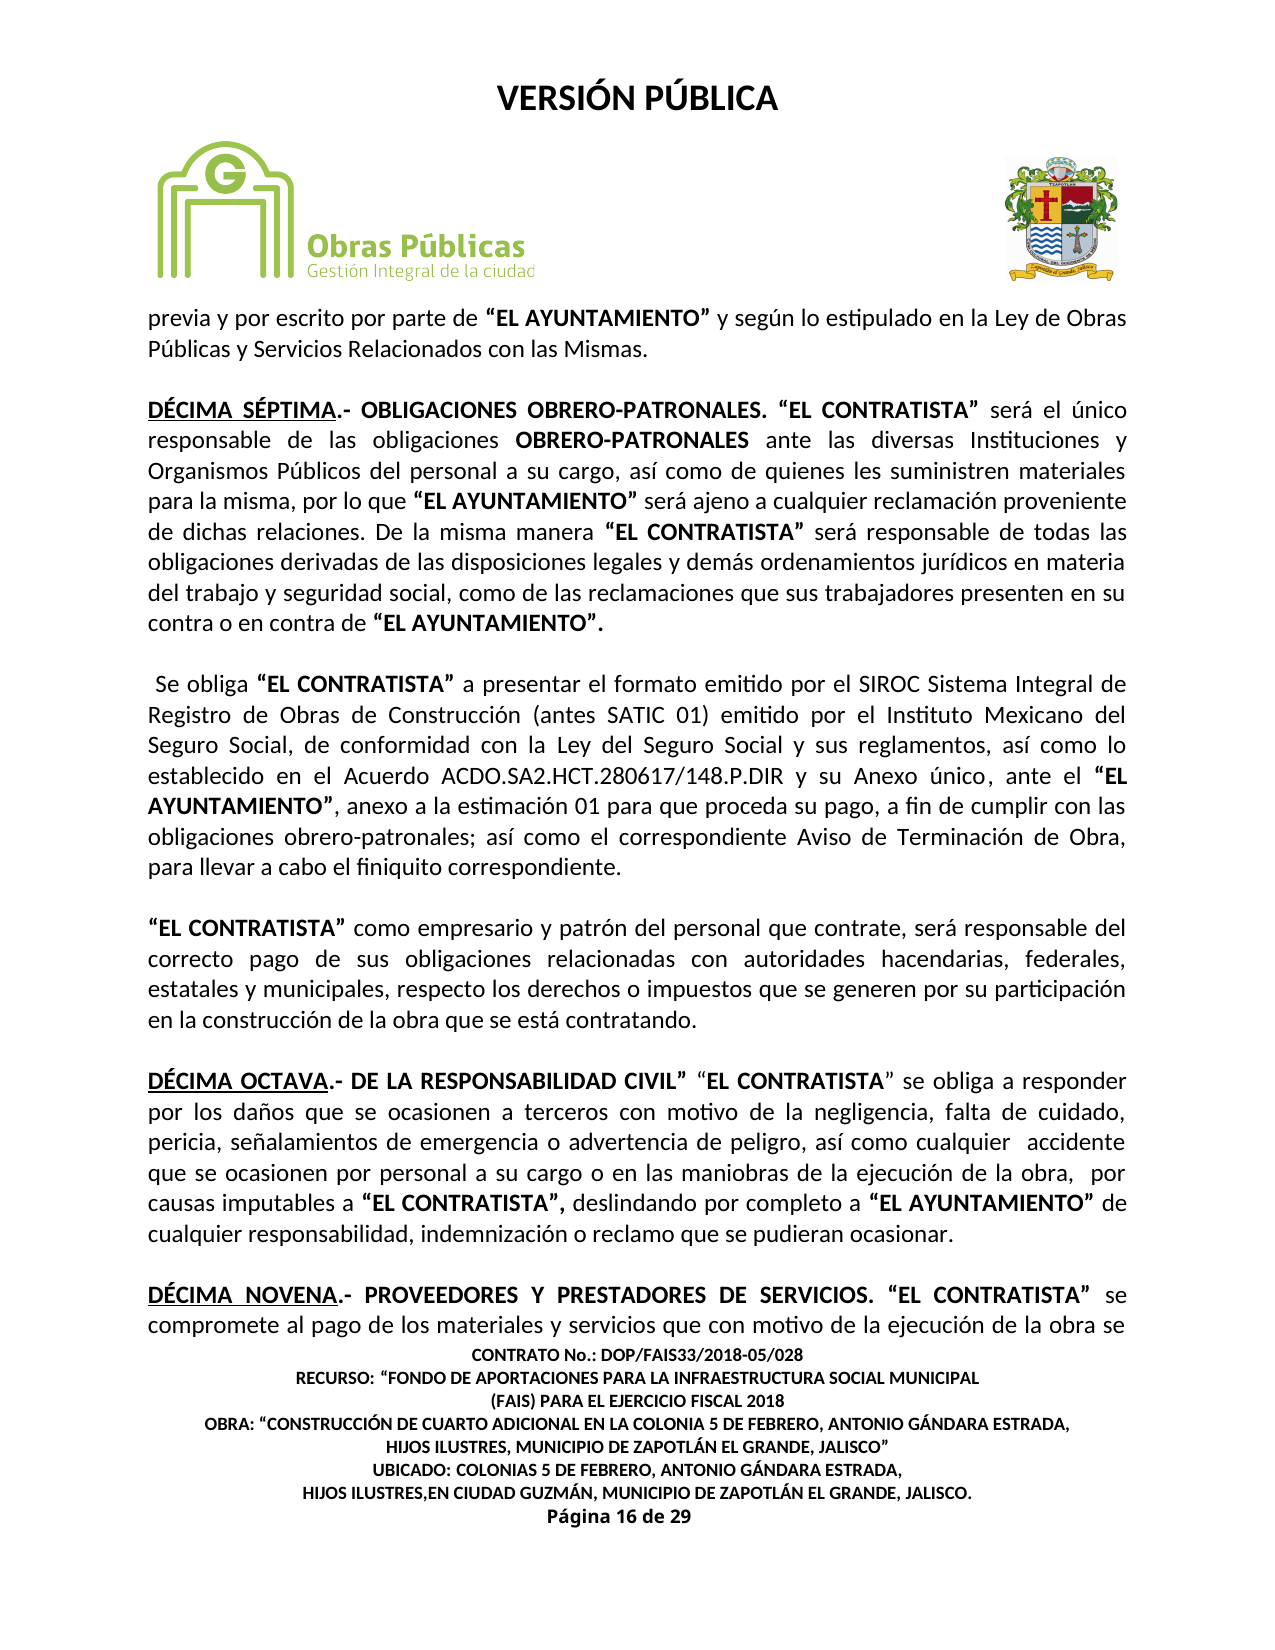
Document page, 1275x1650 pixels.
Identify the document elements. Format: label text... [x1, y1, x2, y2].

picture [1005, 157, 1118, 281]
picture [157, 141, 535, 281]
text DÉCIMA OCTAVA.- DE LA RESPONSABILIDAD CIVIL” “EL CONTRATISTA” se obliga a responder por los daños que se ocasionen a terceros con motivo de la negligencia, falta de cuidado, pericia, señalamientos de emergencia o advertencia de peligro, así como cualquier accidente que se ocasionen por personal a su cargo o en las maniobras de la ejecución de la obra, por causas imputables a “EL CONTRATISTA”, deslindando por completo a “EL AYUNTAMIENTO” de cualquier responsabilidad, indemnización o reclamo que se pudieran ocasionar. [148, 1065, 1127, 1248]
text Se obliga “EL CONTRATISTA” a presentar el formato emitido por el SIROC Sistema Integral de Registro de Obras de Construcción (antes SATIC 01) emitido por el Instituto Mexicano del Seguro Social, de conformidad con la Ley del Seguro Social y sus reglamentos, así como lo establecido en el Acuerdo ACDO.SA2.HCT.280617/148.P.DIR y su Anexo único, ante el “EL AYUNTAMIENTO”, anexo a la estimación 01 para que proceda su pago, a fin de cumplir con las obligaciones obrero-patronales; así como el correspondiente Aviso de Terminación de Obra, para llevar a cabo el finiquito correspondiente. [148, 668, 1127, 882]
text DÉCIMA SÉPTIMA.- OBLIGACIONES OBRERO-PATRONALES. “EL CONTRATISTA” será el único responsable de las obligaciones OBRERO-PATRONALES ante las diversas Instituciones y Organismos Públicos del personal a su cargo, así como de quienes les suministren materiales para la misma, por lo que “EL AYUNTAMIENTO” será ajeno a cualquier reclamación proveniente de dichas relaciones. De la misma manera “EL CONTRATISTA” será responsable de todas las obligaciones derivadas de las disposiciones legales y demás ordenamientos jurídicos en materia del trabajo y seguridad social, como de las reclamaciones que sus trabajadores presenten en su contra o en contra de “EL AYUNTAMIENTO”. [148, 394, 1127, 638]
text “EL CONTRATISTA” como empresario y patrón del personal que contrate, será responsable del correcto pago de sus obligaciones relacionadas con autoridades hacendarias, federales, estatales y municipales, respecto los derechos o impuestos que se generen por su participación en la construcción de la obra que se está contratando. [148, 913, 1127, 1035]
